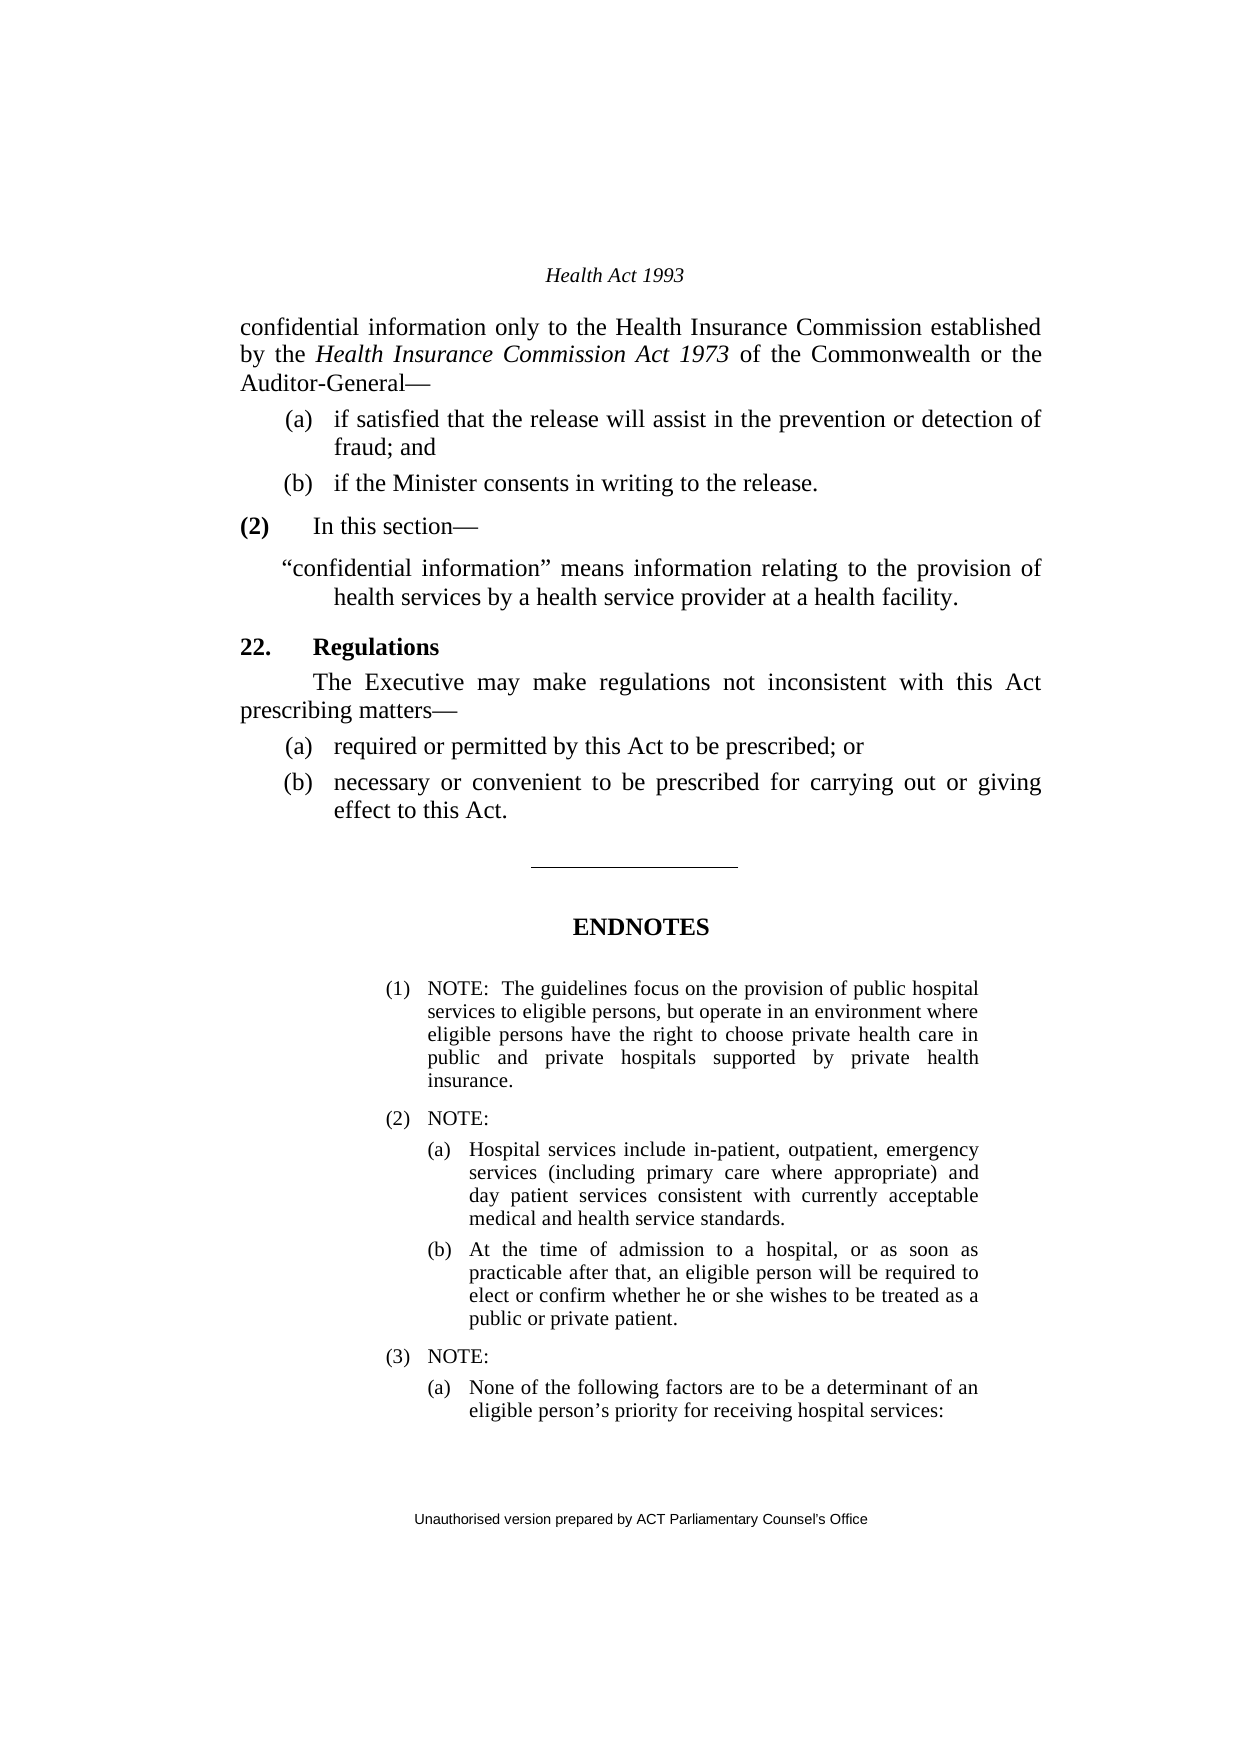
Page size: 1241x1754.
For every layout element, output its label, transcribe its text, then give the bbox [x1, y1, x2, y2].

text (a) None of the following factors are to be a determinant of an eligible person’s priority for receiving hospital services: [427, 1376, 980, 1422]
text (b) if the Minister consents in writing to the release. [240, 469, 1042, 497]
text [240, 312, 1042, 396]
text (a) if satisfied that the release will assist in the prevention or detection of fraud; and [240, 405, 1042, 461]
text (3) NOTE: [386, 1345, 980, 1368]
text “confidential information” means information relating to the provision of health services by a health service provider at a health facility. [281, 554, 1042, 610]
text (2) NOTE: [386, 1106, 980, 1129]
text (1) NOTE: The guidelines focus on the provision of public hospital services to eligible persons, but operate in an environment where eligible persons have the right to choose private health care in public and private hospitals supported by private health insurance. [386, 977, 980, 1092]
text (b) necessary or convenient to be prescribed for carrying out or giving effect to this Act. [240, 768, 1042, 824]
text (2) In this section— [240, 512, 1042, 540]
text (a) required or permitted by this Act to be prescribed; or [240, 732, 1042, 760]
text (a) Hospital services include in-patient, outpatient, emergency services (including primary care where appropriate) and day patient services consistent with currently acceptable medical and health service standards. [427, 1138, 980, 1230]
text The Executive may make regulations not inconsistent with this Act prescribing matters— [240, 668, 1042, 724]
text (b) At the time of admission to a hospital, or as soon as practicable after that, an eligible person will be required to elect or confirm whether he or she wishes to be treated as a public or private patient. [427, 1238, 980, 1330]
text 22. Regulations [240, 633, 1042, 661]
text ENDNOTES [240, 913, 1042, 941]
